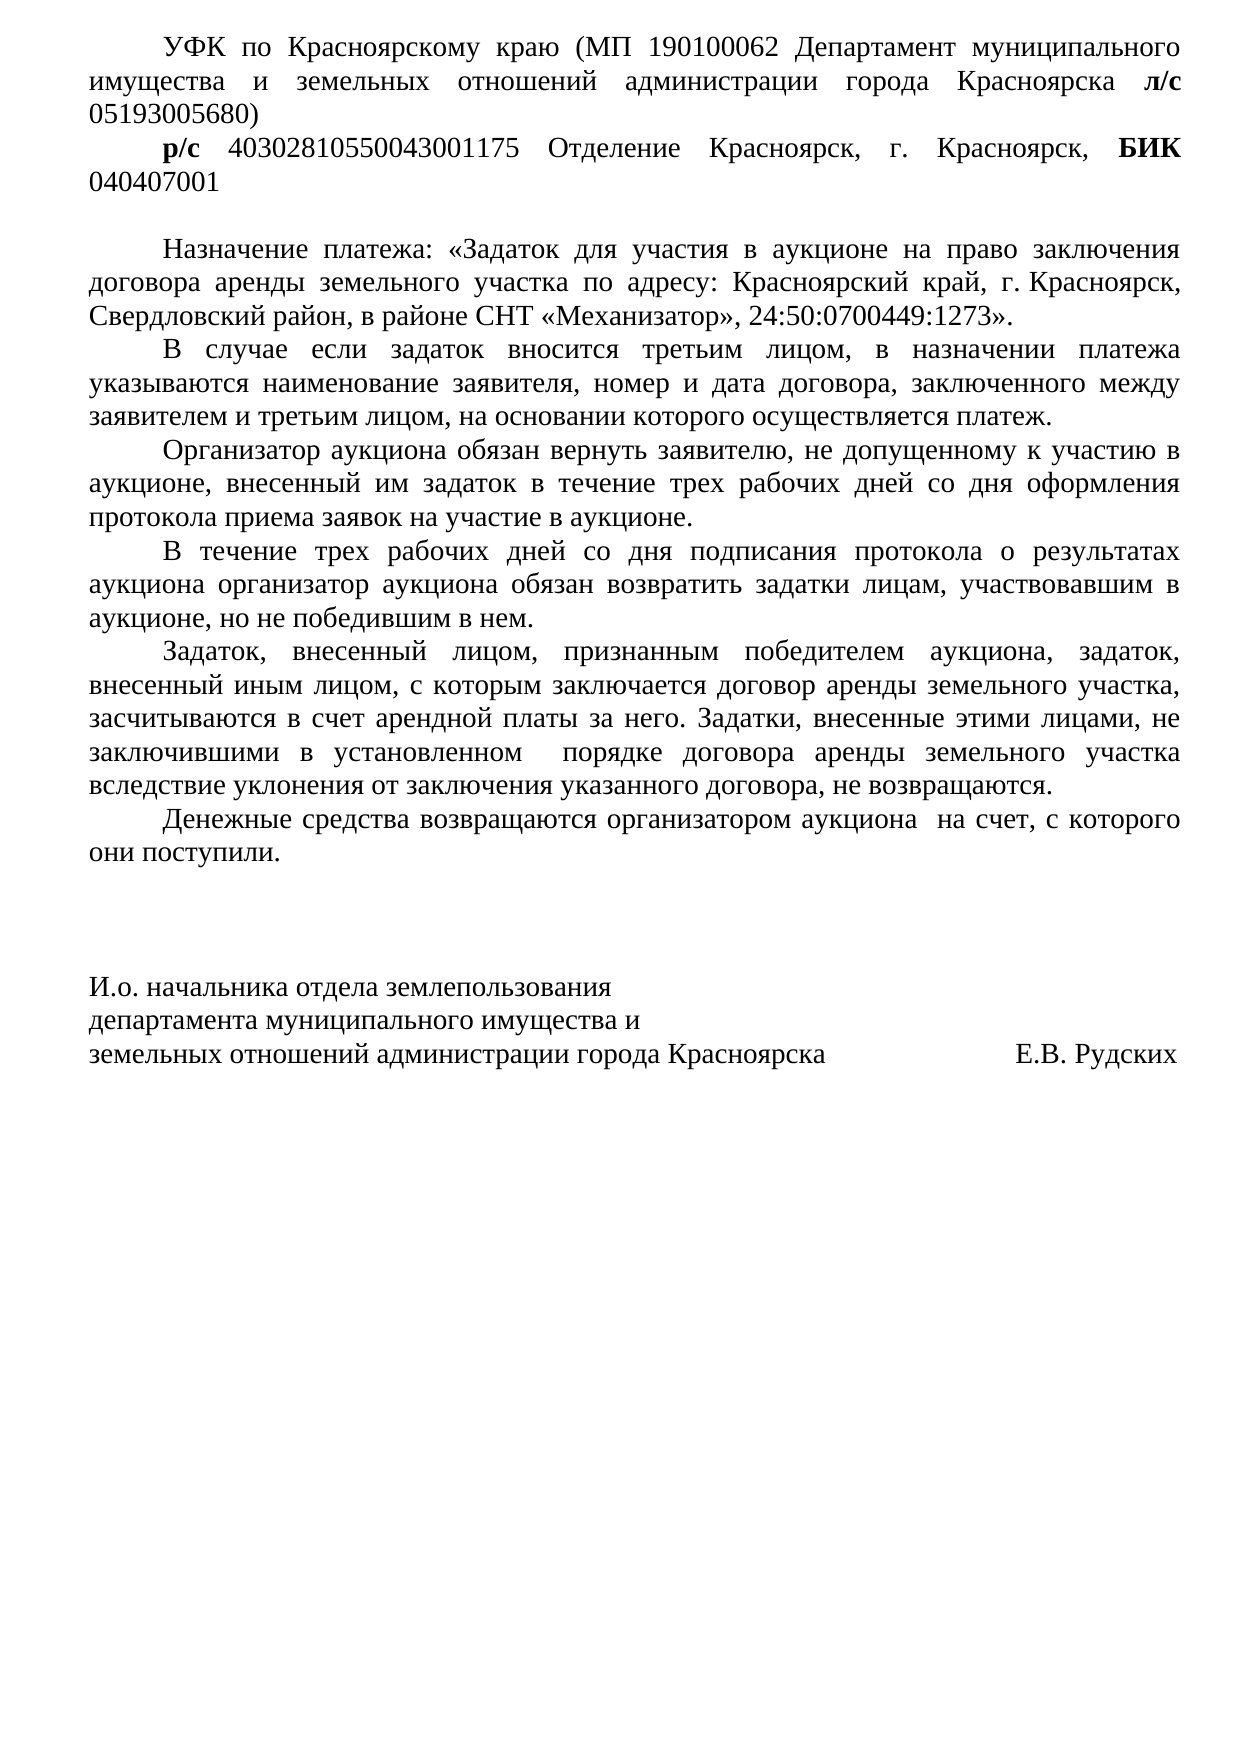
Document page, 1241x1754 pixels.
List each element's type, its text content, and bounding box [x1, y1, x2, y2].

text земельных отношений администрации города Красноярска Е.В. Рудских [89, 1036, 1181, 1069]
text Организатор аукциона обязан вернуть заявителю, не допущенному к участию в аукционе, внесенный им задаток в течение трех рабочих дней со дня оформления протокола приема заявок на участие в аукционе. [89, 432, 1181, 533]
text департамента муниципального имущества и [89, 1002, 1181, 1036]
text Задаток, внесенный лицом, признанным победителем аукциона, задаток, внесенный иным лицом, с которым заключается договор аренды земельного участка, засчитываются в счет арендной платы за него. Задатки, внесенные этими лицами, не заключившими в установленном порядке договора аренды земельного участка вследствие уклонения от заключения указанного договора, не возвращаются. [89, 633, 1181, 801]
title Назначение платежа: «Задаток для участия в аукционе на право заключения договора аренды земельного участка по адресу: Красноярский край, г. Красноярск, Свердловский район, в районе СНТ «Механизатор», 24:50:0700449:1273». [89, 231, 1181, 331]
title В случае если задаток вносится третьим лицом, в назначении платежа указываются наименование заявителя, номер и дата договора, заключенного между заявителем и третьим лицом, на основании которого осуществляется платеж. [89, 331, 1181, 432]
text В течение трех рабочих дней со дня подписания протокола о результатах аукциона организатор аукциона обязан возвратить задатки лицам, участвовавшим в аукционе, но не победившим в нем. [89, 533, 1181, 633]
text р/с 40302810550043001175 Отделение Красноярск, г. Красноярск, БИК 040407001 [89, 130, 1181, 197]
text УФК по Красноярскому краю (МП 190100062 Департамент муниципального имущества и земельных отношений администрации города Красноярска л/с 05193005680) [89, 29, 1181, 130]
text Денежные средства возвращаются организатором аукциона на счет, с которого они поступили. [89, 801, 1181, 868]
text И.о. начальника отдела землепользования [89, 969, 1181, 1002]
